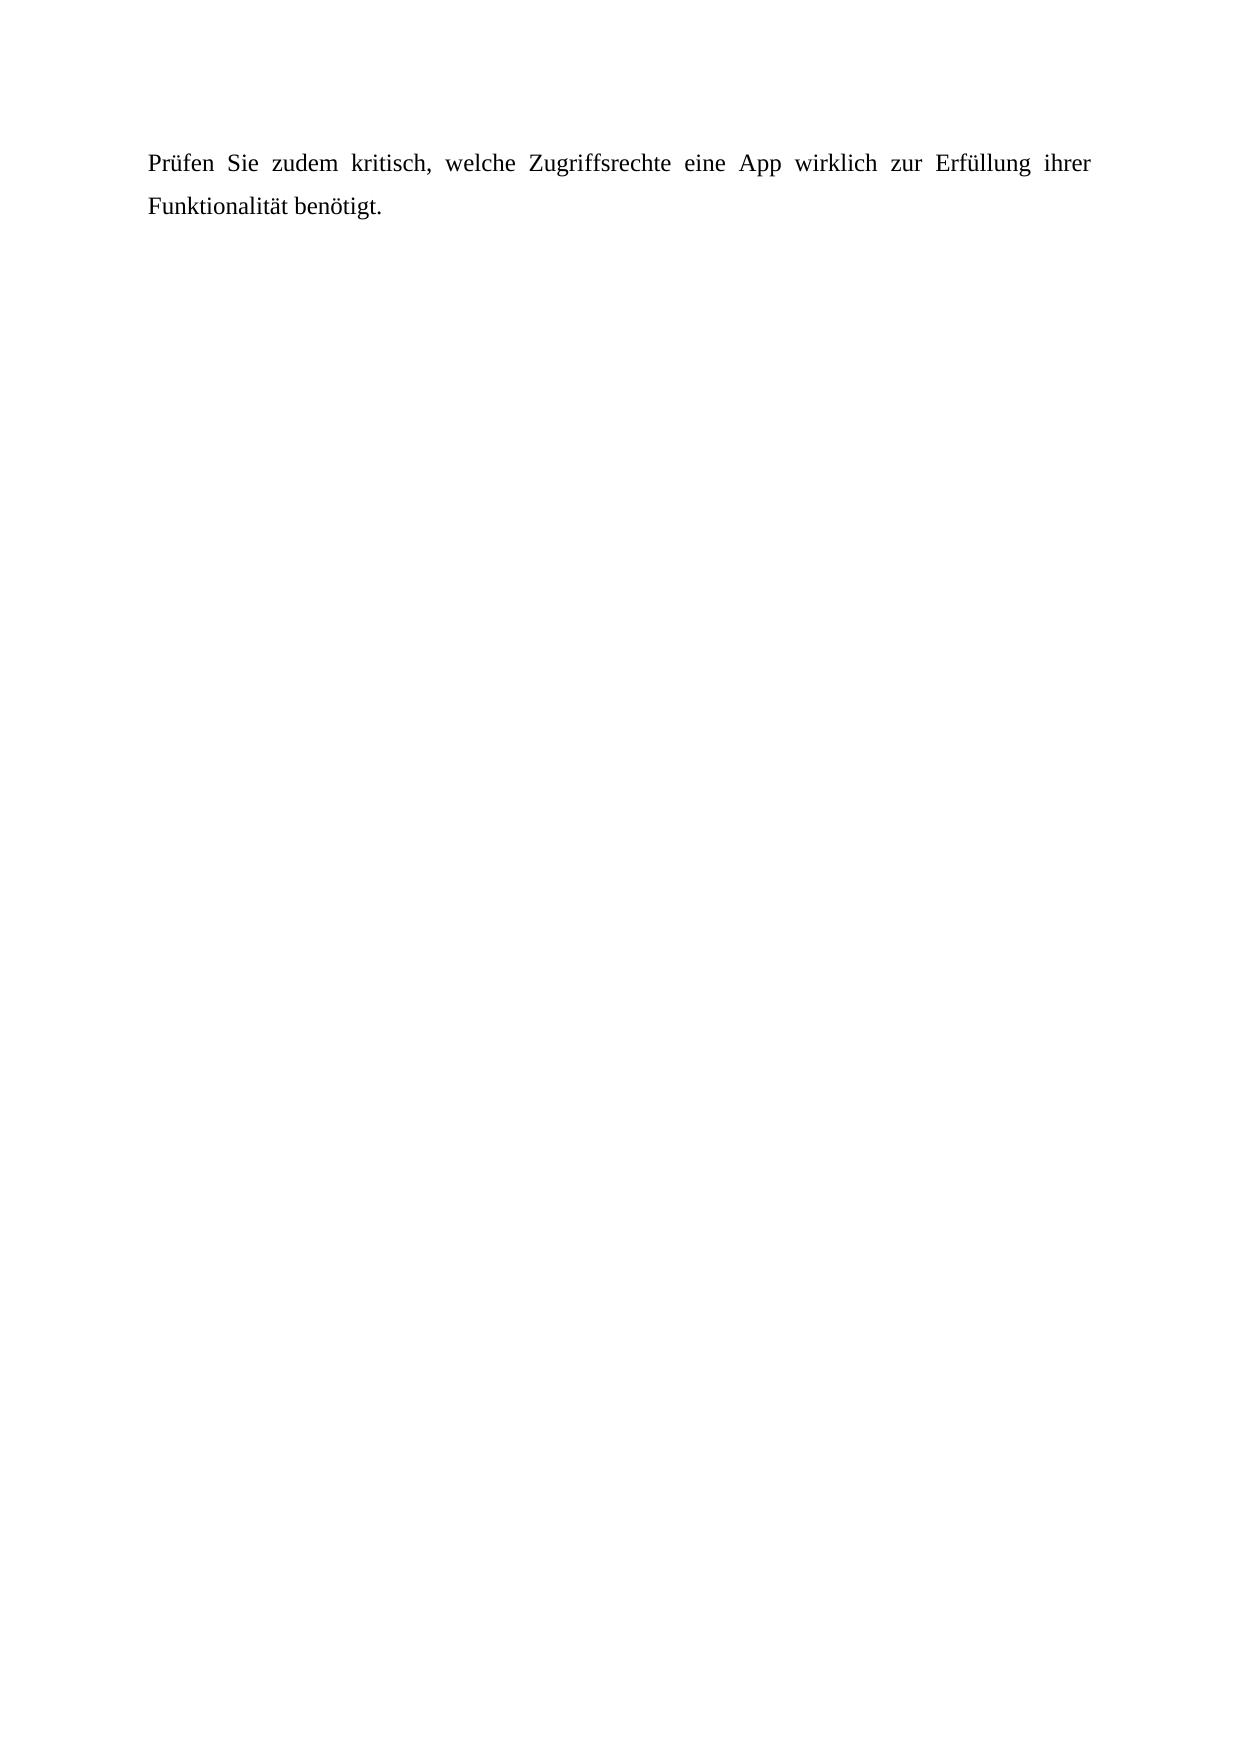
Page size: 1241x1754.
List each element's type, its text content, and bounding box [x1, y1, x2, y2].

text Prüfen Sie zudem kritisch, welche Zugriffsrechte eine App wirklich zur Erfüllung ihrer Funktionalität benötigt. [148, 148, 1093, 219]
